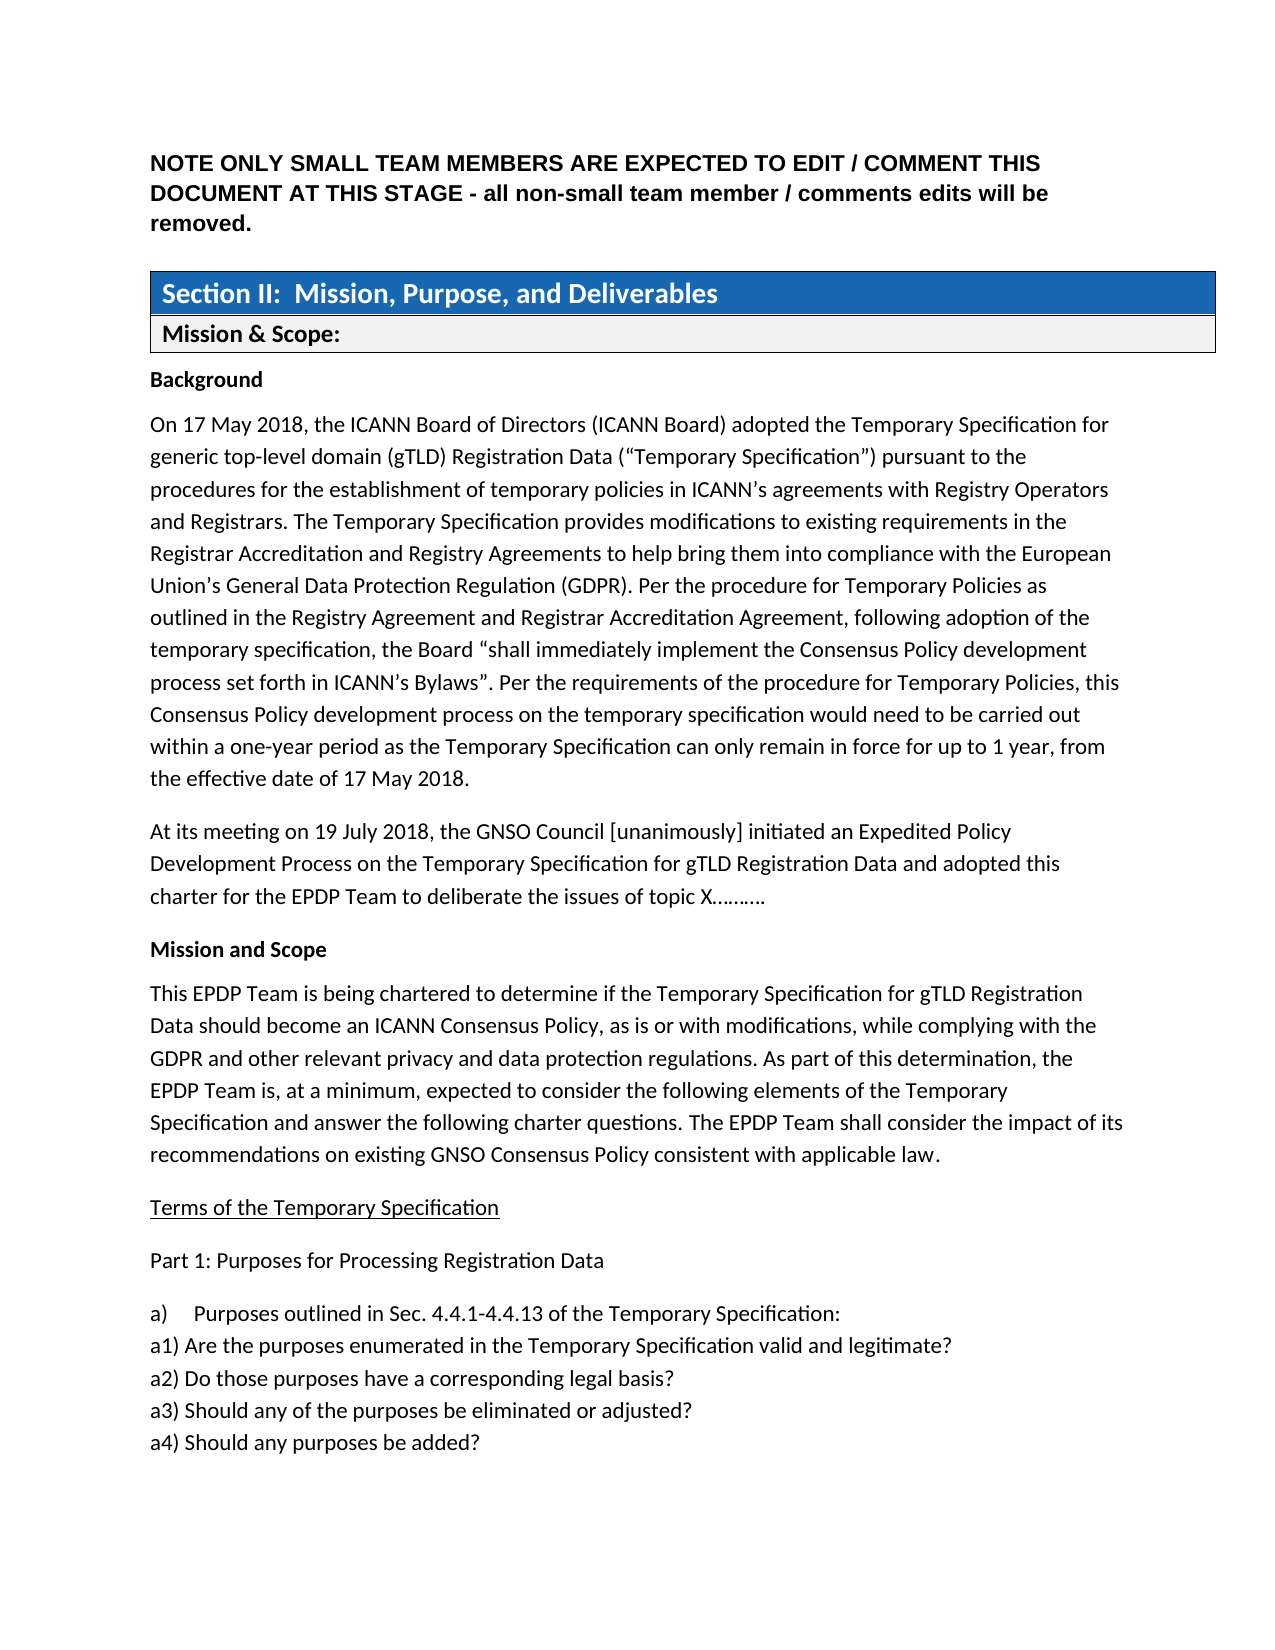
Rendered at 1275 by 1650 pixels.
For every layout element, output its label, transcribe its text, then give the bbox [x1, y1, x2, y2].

text This EPDP Team is being chartered to determine if the Temporary Specification for gTLD Registration Data should become an ICANN Consensus Policy, as is or with modifications, while complying with the GDPR and other relevant privacy and data protection regulations. As part of this determination, the EPDP Team is, at a minimum, expected to consider the following elements of the Temporary Specification and answer the following charter questions. The EPDP Team shall consider the impact of its recommendations on existing GNSO Consensus Policy consistent with applicable law. [150, 979, 1125, 1168]
text a1) Are the purposes enumerated in the Temporary Specification valid and legitimate? [150, 1332, 1125, 1360]
text Mission and Scope [150, 935, 1125, 963]
text Background [150, 366, 1125, 394]
table_header Section II: Mission, Purpose, and Deliverables [151, 272, 1215, 314]
text a3) Should any of the purposes be eliminated or adjusted? [150, 1396, 1125, 1424]
text Terms of the Temporary Specification [150, 1193, 1125, 1221]
text Part 1: Purposes for Processing Registration Data [150, 1246, 1125, 1274]
text a) Purposes outlined in Sec. 4.4.1-4.4.13 of the Temporary Specification: [150, 1299, 1125, 1327]
text a2) Do those purposes have a corresponding legal basis? [150, 1364, 1125, 1392]
table_cell Mission & Scope: [151, 316, 1215, 352]
text At its meeting on 19 July 2018, the GNSO Council [unanimously] initiated an Expedited Policy Development Process on the Temporary Specification for gTLD Registration Data and adopted this charter for the EPDP Team to deliberate the issues of topic X………. [150, 817, 1125, 910]
text a4) Should any purposes be added? [150, 1428, 1125, 1456]
text On 17 May 2018, the ICANN Board of Directors (ICANN Board) adopted the Temporary Specification for generic top-level domain (gTLD) Registration Data (“Temporary Specification”) pursuant to the procedures for the establishment of temporary policies in ICANN’s agreements with Registry Operators and Registrars. The Temporary Specification provides modifications to existing requirements in the Registrar Accreditation and Registry Agreements to help bring them into compliance with the European Union’s General Data Protection Regulation (GDPR). Per the procedure for Temporary Policies as outlined in the Registry Agreement and Registrar Accreditation Agreement, following adoption of the temporary specification, the Board “shall immediately implement the Consensus Policy development process set forth in ICANN’s Bylaws”. Per the requirements of the procedure for Temporary Policies, this Consensus Policy development process on the temporary specification would need to be carried out within a one-year period as the Temporary Specification can only remain in force for up to 1 year, from the effective date of 17 May 2018. [150, 410, 1125, 792]
text NOTE ONLY SMALL TEAM MEMBERS ARE EXPECTED TO EDIT / COMMENT THIS DOCUMENT AT THIS STAGE - all non-small team member / comments edits will be removed. [150, 150, 1125, 237]
